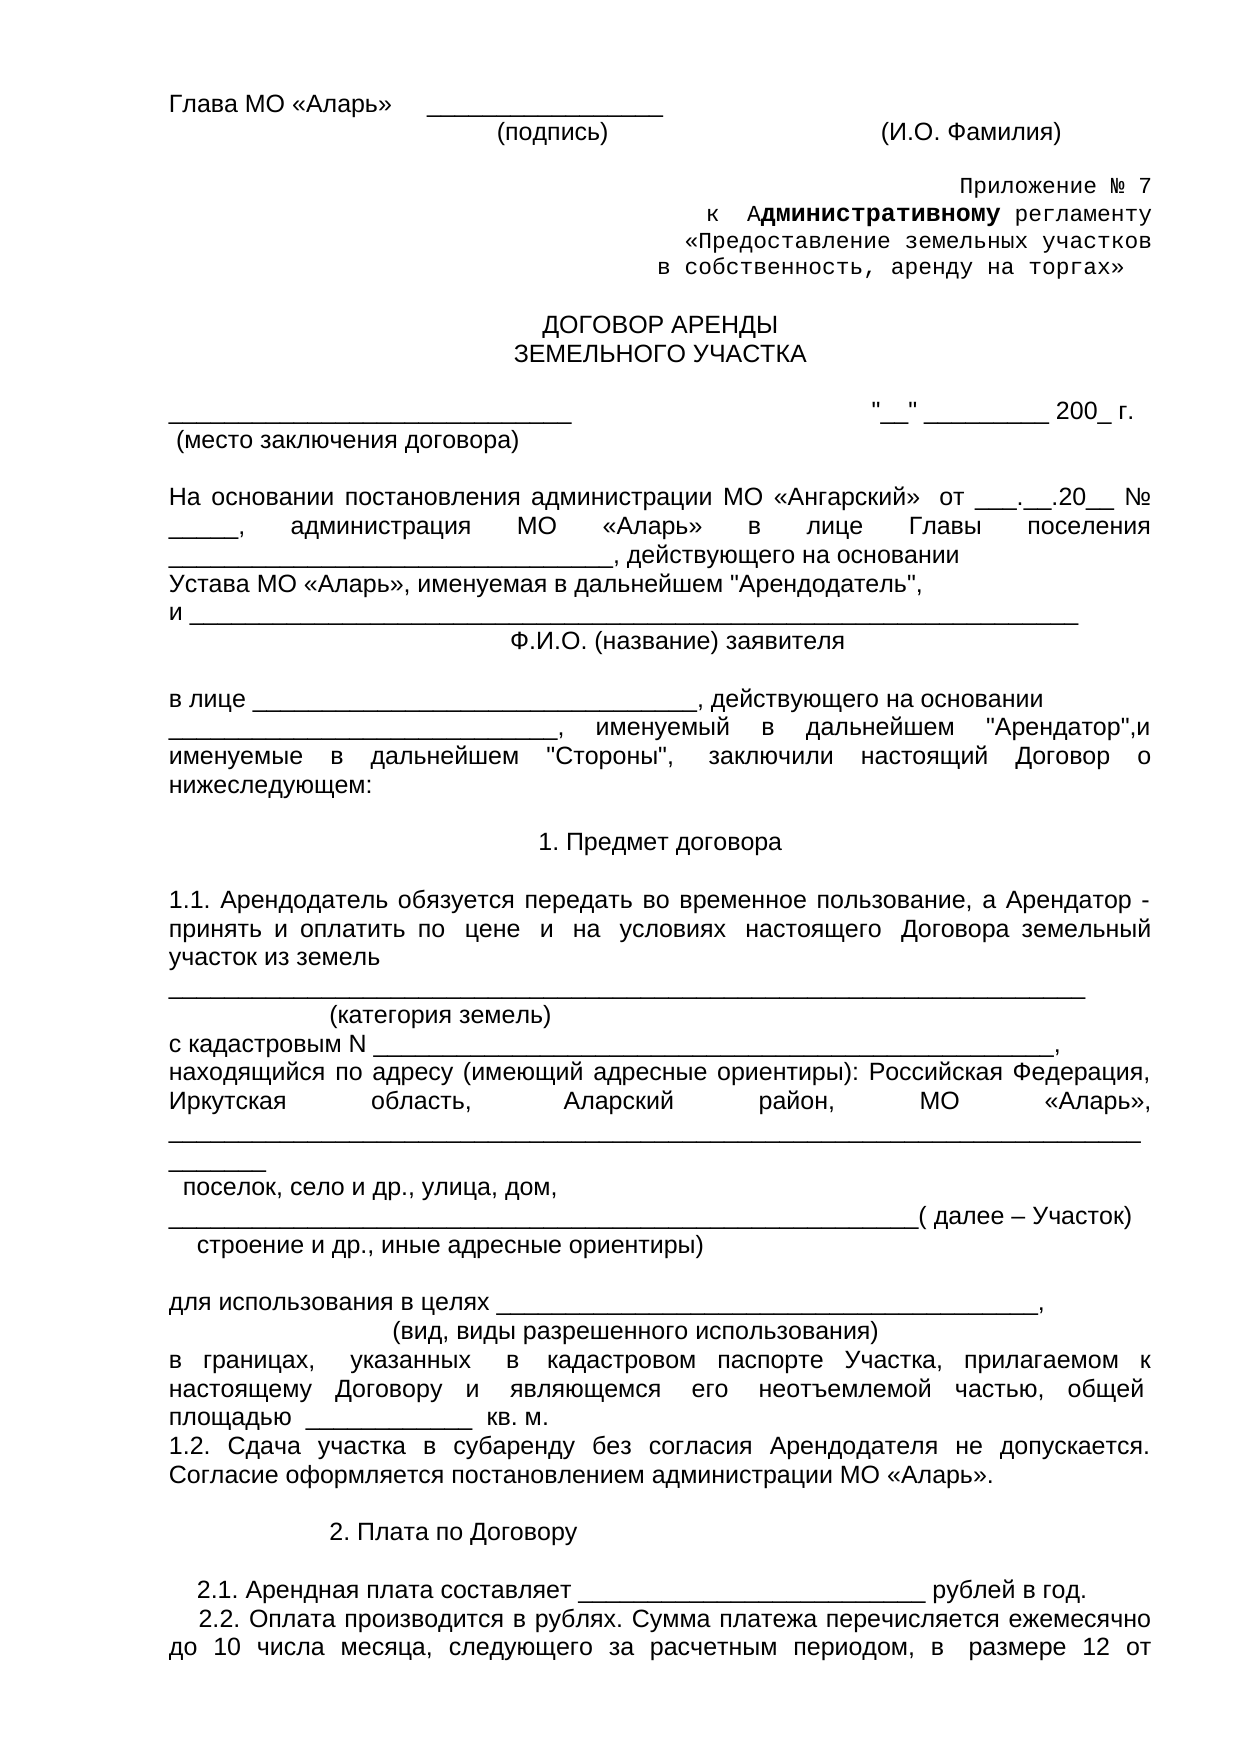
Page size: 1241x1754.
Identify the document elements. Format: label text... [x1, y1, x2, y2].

text 2.1. Арендная плата составляет _________________________ рублей в год. [169, 1575, 1152, 1603]
text Глава МО «Аларь» _________________ [169, 89, 1152, 117]
text 1.1. Арендодатель обязуется передать во временное пользование, а Арендатор - принять и оплатить по цене и на условиях настоящего Договора земельный участок из земель [169, 885, 1152, 971]
text (место заключения договора) [169, 425, 1152, 453]
text и ________________________________________________________________ [169, 597, 1152, 626]
text к Административному регламенту [169, 201, 1152, 229]
text (подпись) (И.О. Фамилия) [169, 117, 1152, 146]
text находящийся по адресу (имеющий адресные ориентиры): Российская Федерация, Иркутская область, Аларский район, МО «Аларь», _____________________________________________________________________________ [169, 1057, 1152, 1172]
text 1. Предмет договора [169, 827, 1152, 856]
text в лице ________________________________, действующего на основании [169, 683, 1152, 712]
text (категория земель) [169, 1000, 1152, 1028]
text Устава МО «Аларь», именуемая в дальнейшем "Арендодатель", [169, 568, 1152, 597]
text ДОГОВОР АРЕНДЫ [169, 310, 1152, 338]
text строение и др., иные адресные ориентиры) [169, 1230, 1152, 1258]
text 2. Плата по Договору [169, 1517, 1152, 1546]
text (вид, виды разрешенного использования) [169, 1316, 1152, 1345]
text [169, 1603, 1152, 1661]
text 1.2. Сдача участка в субаренду без согласия Арендодателя не допускается. Согласие оформляется постановлением администрации МО «Аларь». [169, 1431, 1152, 1488]
text в границах, указанных в кадастровом паспорте Участка, прилагаемом к настоящему Договору и являющемся его неотъемлемой частью, общей площадью ____________ кв. м. [169, 1345, 1152, 1431]
text ____________________________, именуемый в дальнейшем "Арендатор",и именуемые в дальнейшем "Стороны", заключили настоящий Договор о нижеследующем: [169, 712, 1152, 798]
text __________________________________________________________________ [169, 971, 1152, 1000]
text в собственность, аренду на торгах» [169, 255, 1152, 281]
text «Предоставление земельных участков [169, 229, 1152, 255]
text ЗЕМЕЛЬНОГО УЧАСТКА [169, 338, 1152, 367]
text На основании постановления администрации МО «Ангарский» от ___.__.20__ № _____, администрация МО «Аларь» в лице Главы поселения ________________________________, действующего на основании [169, 482, 1152, 568]
text Ф.И.О. (название) заявителя [169, 626, 1152, 655]
text _____________________________ "__" _________ 200_ г. [169, 396, 1152, 425]
text для использования в целях _______________________________________, [169, 1287, 1152, 1316]
text Приложение № 7 [169, 175, 1152, 201]
text ______________________________________________________( далее – Участок) [169, 1201, 1152, 1230]
text с кадастровым N _________________________________________________, [169, 1028, 1152, 1057]
text поселок, село и др., улица, дом, [169, 1172, 1152, 1201]
